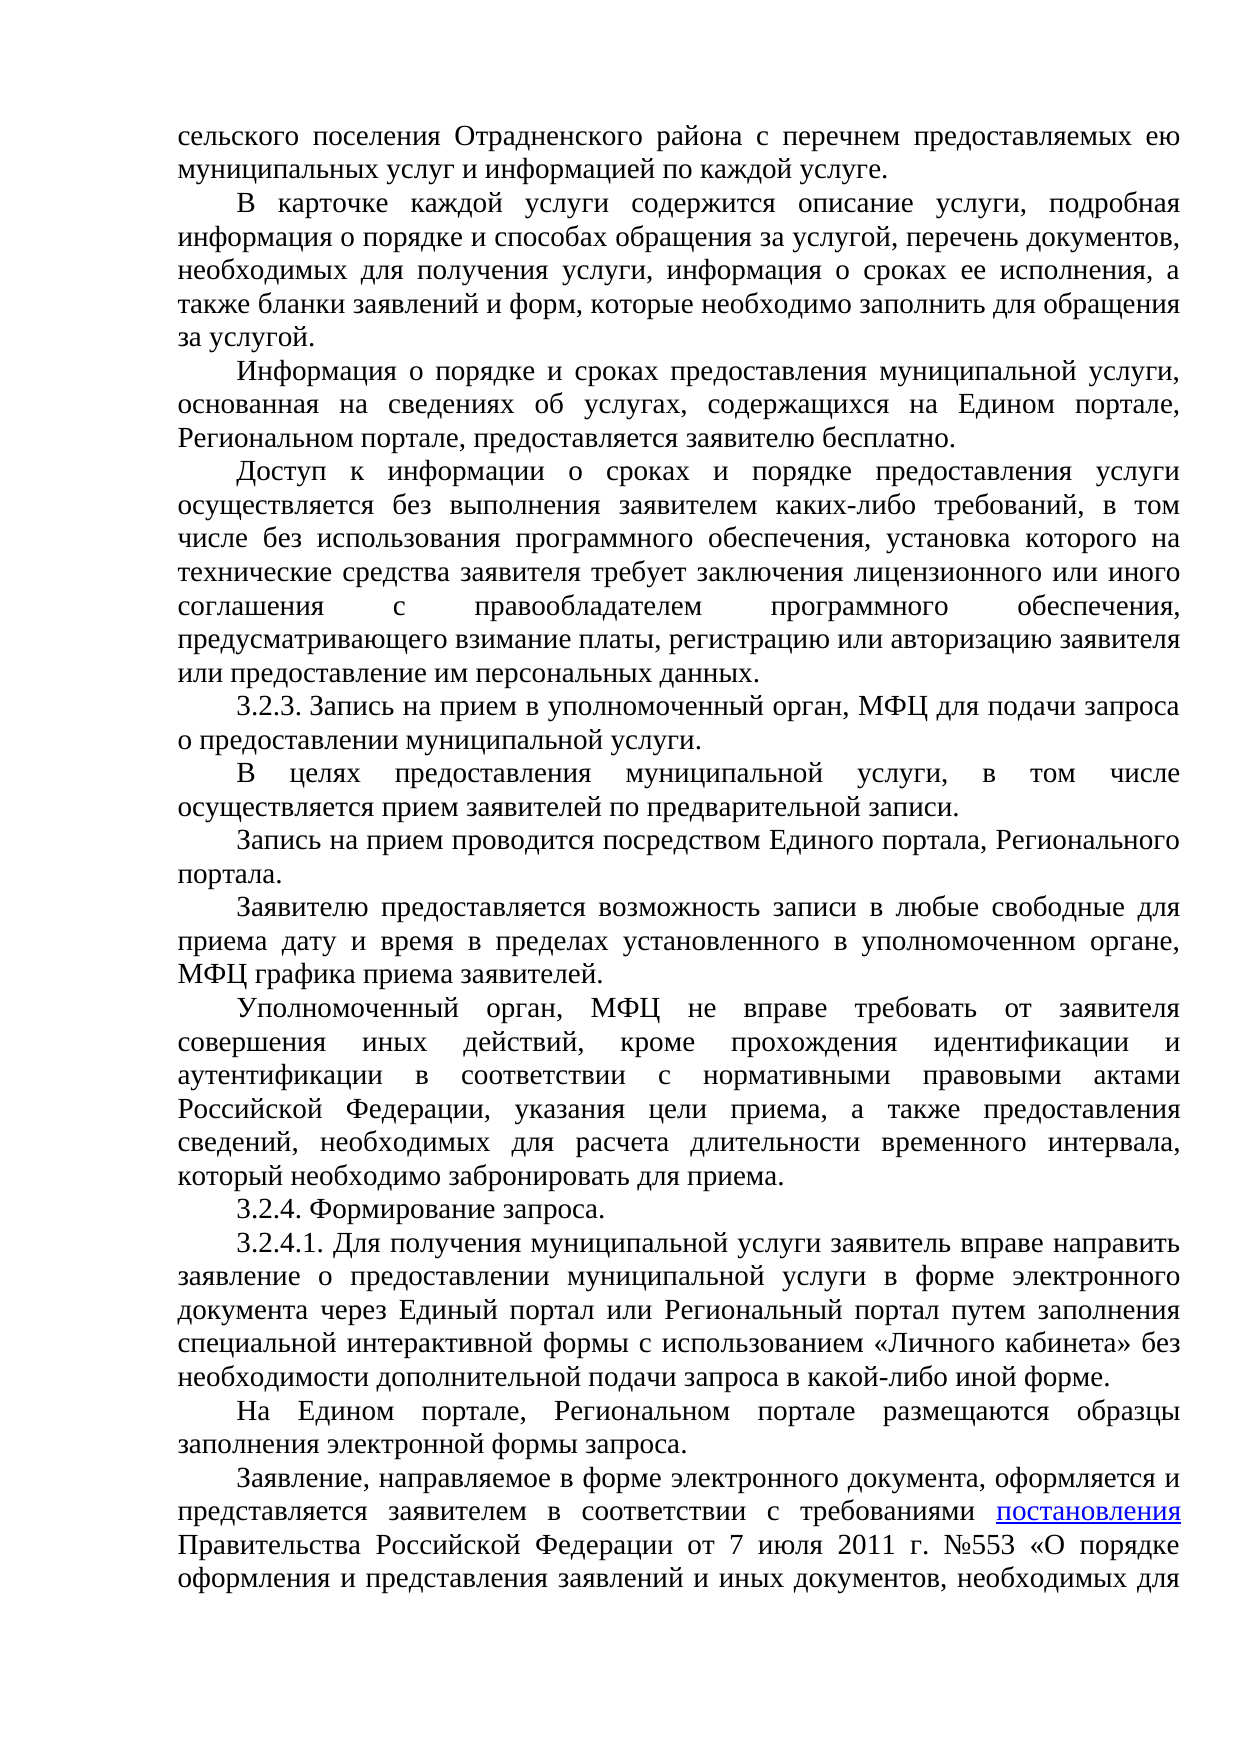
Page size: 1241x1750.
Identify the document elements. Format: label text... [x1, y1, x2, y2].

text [177, 1460, 1181, 1594]
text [177, 118, 1181, 185]
text В карточке каждой услуги содержится описание услуги, подробная информация о порядке и способах обращения за услугой, перечень документов, необходимых для получения услуги, информация о сроках ее исполнения, а также бланки заявлений и форм, которые необходимо заполнить для обращения за услугой. [177, 185, 1181, 353]
text Доступ к информации о сроках и порядке предоставления услуги осуществляется без выполнения заявителем каких-либо требований, в том числе без использования программного обеспечения, установка которого на технические средства заявителя требует заключения лицензионного или иного соглашения с правообладателем программного обеспечения, предусматривающего взимание платы, регистрацию или авторизацию заявителя или предоставление им персональных данных. [177, 453, 1181, 688]
text В целях предоставления муниципальной услуги, в том числе осуществляется прием заявителей по предварительной записи. [177, 755, 1181, 822]
text 3.2.3. Запись на прием в уполномоченный орган, МФЦ для подачи запроса о предоставлении муниципальной услуги. [177, 688, 1181, 755]
text Уполномоченный орган, МФЦ не вправе требовать от заявителя совершения иных действий, кроме прохождения идентификации и аутентификации в соответствии с нормативными правовыми актами Российской Федерации, указания цели приема, а также предоставления сведений, необходимых для расчета длительности временного интервала, который необходимо забронировать для приема. [177, 990, 1181, 1191]
text Заявителю предоставляется возможность записи в любые свободные для приема дату и время в пределах установленного в уполномоченном органе, МФЦ графика приема заявителей. [177, 889, 1181, 990]
text На Едином портале, Региональном портале размещаются образцы заполнения электронной формы запроса. [177, 1393, 1181, 1460]
text 3.2.4.1. Для получения муниципальной услуги заявитель вправе направить заявление о предоставлении муниципальной услуги в форме электронного документа через Единый портал или Региональный портал путем заполнения специальной интерактивной формы с использованием «Личного кабинета» без необходимости дополнительной подачи запроса в какой-либо иной форме. [177, 1225, 1181, 1393]
text 3.2.4. Формирование запроса. [177, 1191, 1181, 1225]
text Информация о порядке и сроках предоставления муниципальной услуги, основанная на сведениях об услугах, содержащихся на Едином портале, Региональном портале, предоставляется заявителю бесплатно. [177, 353, 1181, 453]
text Запись на прием проводится посредством Единого портала, Регионального портала. [177, 822, 1181, 889]
